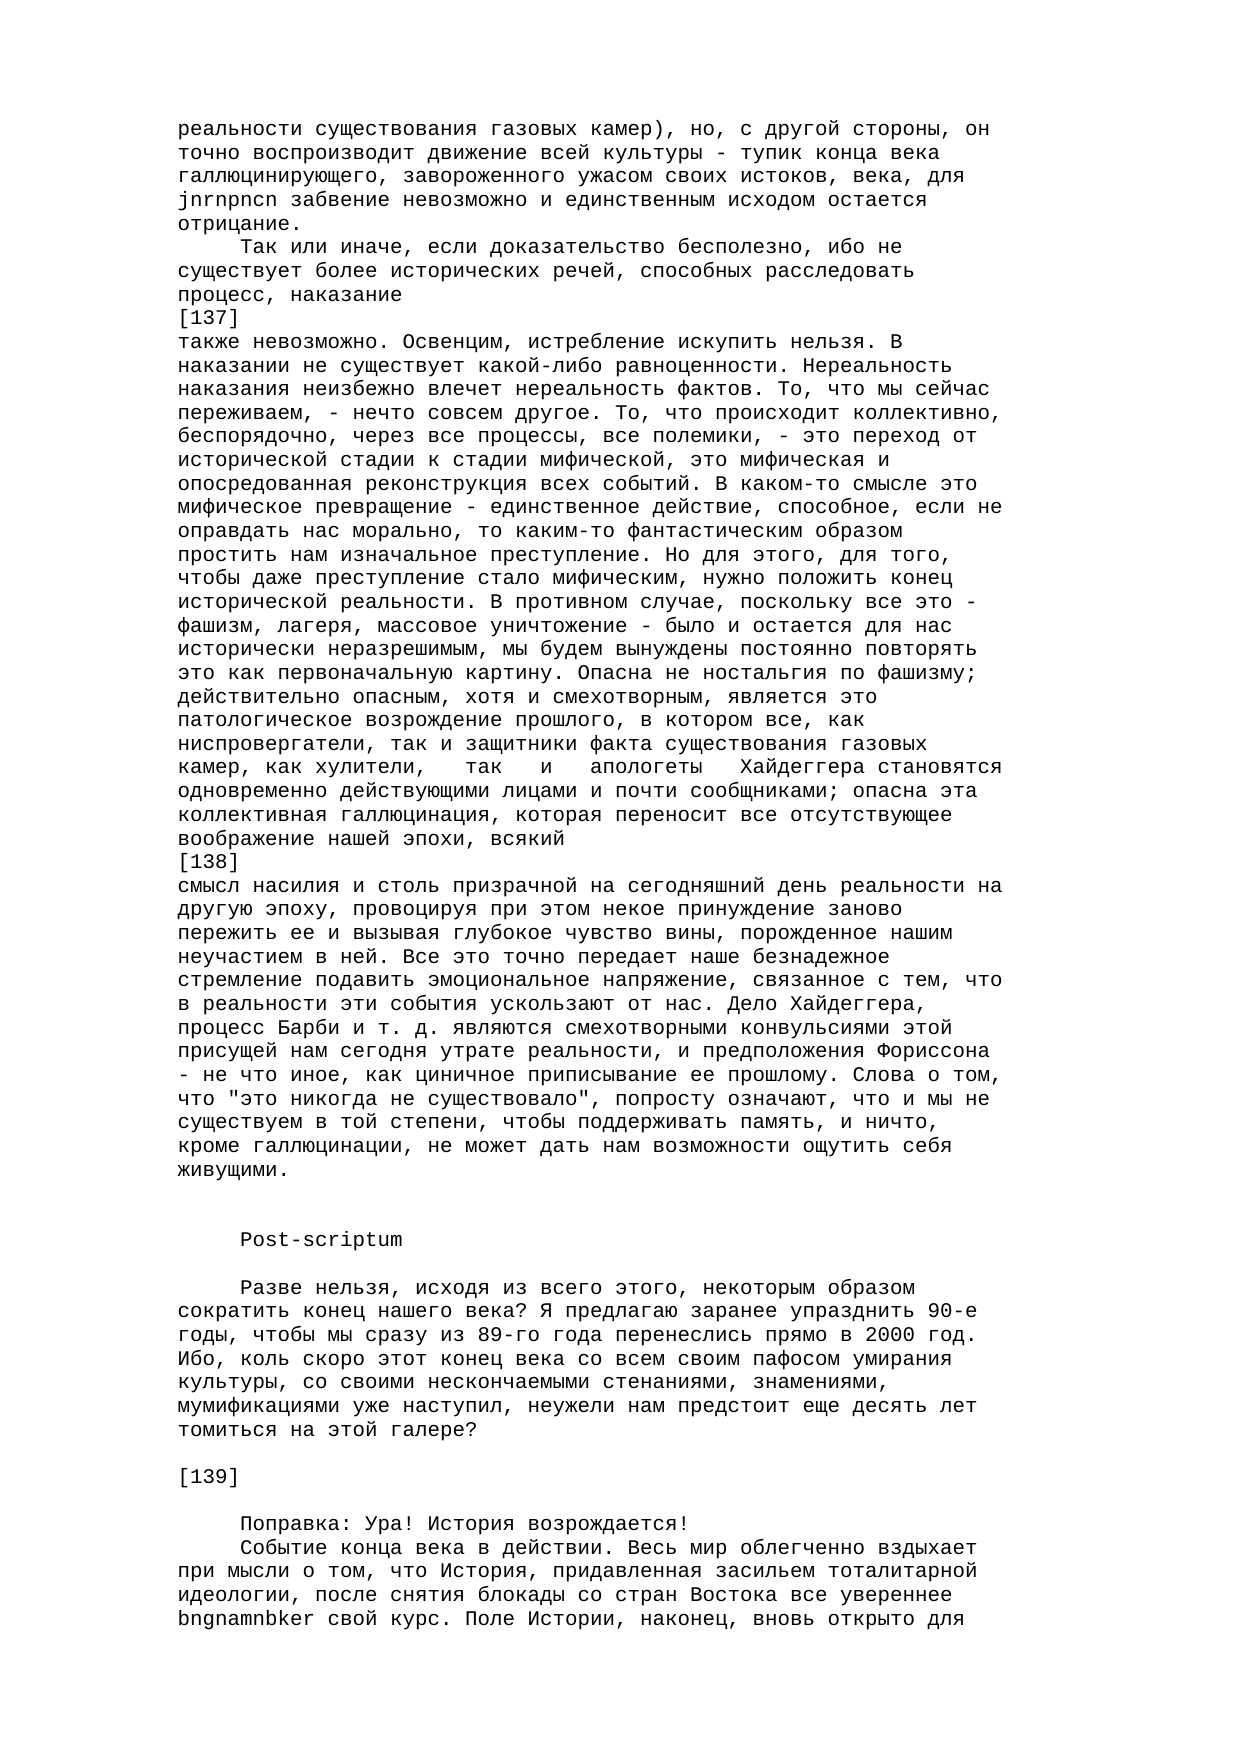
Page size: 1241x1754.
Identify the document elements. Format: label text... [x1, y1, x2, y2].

text идеологии, после снятия блокады со стран Востока все увереннее [177, 1584, 1152, 1608]
text галлюцинирующего, завороженного ужасом своих истоков, века, для [177, 165, 1152, 189]
text в реальности эти события ускользают от нас. Дело Хайдеггера, [177, 993, 1152, 1017]
text Так или иначе, если доказательство бесполезно, ибо не [177, 236, 1152, 260]
text реальности существования газовых камер), но, с другой стороны, он [177, 118, 1152, 142]
text существует более исторических речей, способных расследовать [177, 260, 1152, 284]
text jnrnpncn забвение невозможно и единственным исходом остается [177, 189, 1152, 213]
text Событие конца века в действии. Весь мир облегченно вздыхает [177, 1537, 1152, 1561]
text присущей нам сегодня утрате реальности, и предположения Фориссона [177, 1040, 1152, 1064]
text коллективная галлюцинация, которая переносит все отсутствующее [177, 804, 1152, 827]
text [137] [177, 307, 1152, 331]
text что "это никогда не существовало", попросту означают, что и мы не [177, 1088, 1152, 1111]
text неучастием в ней. Все это точно передает наше безнадежное [177, 946, 1152, 969]
text патологическое возрождение прошлого, в котором все, как [177, 709, 1152, 733]
text мумификациями уже наступил, неужели нам предстоит еще десять лет [177, 1395, 1152, 1419]
text Разве нельзя, исходя из всего этого, некоторым образом [177, 1277, 1152, 1300]
text камер, как хулители, так и апологеты Хайдеггера становятся [177, 757, 1152, 780]
text годы, чтобы мы сразу из 89-го года перенеслись прямо в 2000 год. [177, 1324, 1152, 1348]
text одновременно действующими лицами и почти сообщниками; опасна эта [177, 780, 1152, 804]
text пережить ее и вызывая глубокое чувство вины, порожденное нашим [177, 922, 1152, 946]
text Post-scriptum [177, 1229, 1152, 1253]
text отрицание. [177, 213, 1152, 236]
text также невозможно. Освенцим, истребление искупить нельзя. В [177, 331, 1152, 354]
text переживаем, - нечто совсем другое. То, что происходит коллективно, [177, 402, 1152, 426]
text процесс, наказание [177, 284, 1152, 307]
text наказания неизбежно влечет нереальность фактов. То, что мы сейчас [177, 378, 1152, 402]
text томиться на этой галере? [177, 1419, 1152, 1442]
text действительно опасным, хотя и смехотворным, является это [177, 686, 1152, 709]
text при мысли о том, что История, придавленная засильем тоталитарной [177, 1561, 1152, 1584]
text наказании не существует какой-либо равноценности. Нереальность [177, 354, 1152, 378]
text сократить конец нашего века? Я предлагаю заранее упразднить 90-е [177, 1300, 1152, 1324]
text смысл насилия и столь призрачной на сегодняшний день реальности на [177, 875, 1152, 898]
text Поправка: Ура! История возрождается! [177, 1513, 1152, 1537]
text чтобы даже преступление стало мифическим, нужно положить конец [177, 567, 1152, 591]
text оправдать нас морально, то каким-то фантастическим образом [177, 520, 1152, 544]
text - не что иное, как циничное приписывание ее прошлому. Слова о том, [177, 1064, 1152, 1088]
text процесс Барби и т. д. являются смехотворными конвульсиями этой [177, 1017, 1152, 1040]
text bngnamnbker свой курс. Поле Истории, наконец, вновь открыто для [177, 1608, 1152, 1631]
text культуры, со своими нескончаемыми стенаниями, знамениями, [177, 1371, 1152, 1395]
text исторически неразрешимым, мы будем вынуждены постоянно повторять [177, 638, 1152, 662]
text фашизм, лагеря, массовое уничтожение - было и остается для нас [177, 615, 1152, 638]
text точно воспроизводит движение всей культуры - тупик конца века [177, 142, 1152, 165]
text исторической стадии к стадии мифической, это мифическая и [177, 449, 1152, 473]
text это как первоначальную картину. Опасна не ностальгия по фашизму; [177, 662, 1152, 686]
text мифическое превращение - единственное действие, способное, если не [177, 496, 1152, 520]
text ниспровергатели, так и защитники факта существования газовых [177, 733, 1152, 757]
text простить нам изначальное преступление. Но для этого, для того, [177, 544, 1152, 567]
text другую эпоху, провоцируя при этом некое принуждение заново [177, 898, 1152, 922]
text Ибо, коль скоро этот конец века со всем своим пафосом умирания [177, 1348, 1152, 1371]
text стремление подавить эмоциональное напряжение, связанное с тем, что [177, 969, 1152, 993]
text опосредованная реконструкция всех событий. В каком-то смысле это [177, 473, 1152, 496]
text исторической реальности. В противном случае, поскольку все это - [177, 591, 1152, 615]
text [138] [177, 851, 1152, 875]
text беспорядочно, через все процессы, все полемики, - это переход от [177, 426, 1152, 449]
text [139] [177, 1466, 1152, 1489]
text существуем в той степени, чтобы поддерживать память, и ничто, [177, 1111, 1152, 1135]
text воображение нашей эпохи, всякий [177, 827, 1152, 851]
text живущими. [177, 1158, 1152, 1182]
text кроме галлюцинации, не может дать нам возможности ощутить себя [177, 1135, 1152, 1158]
